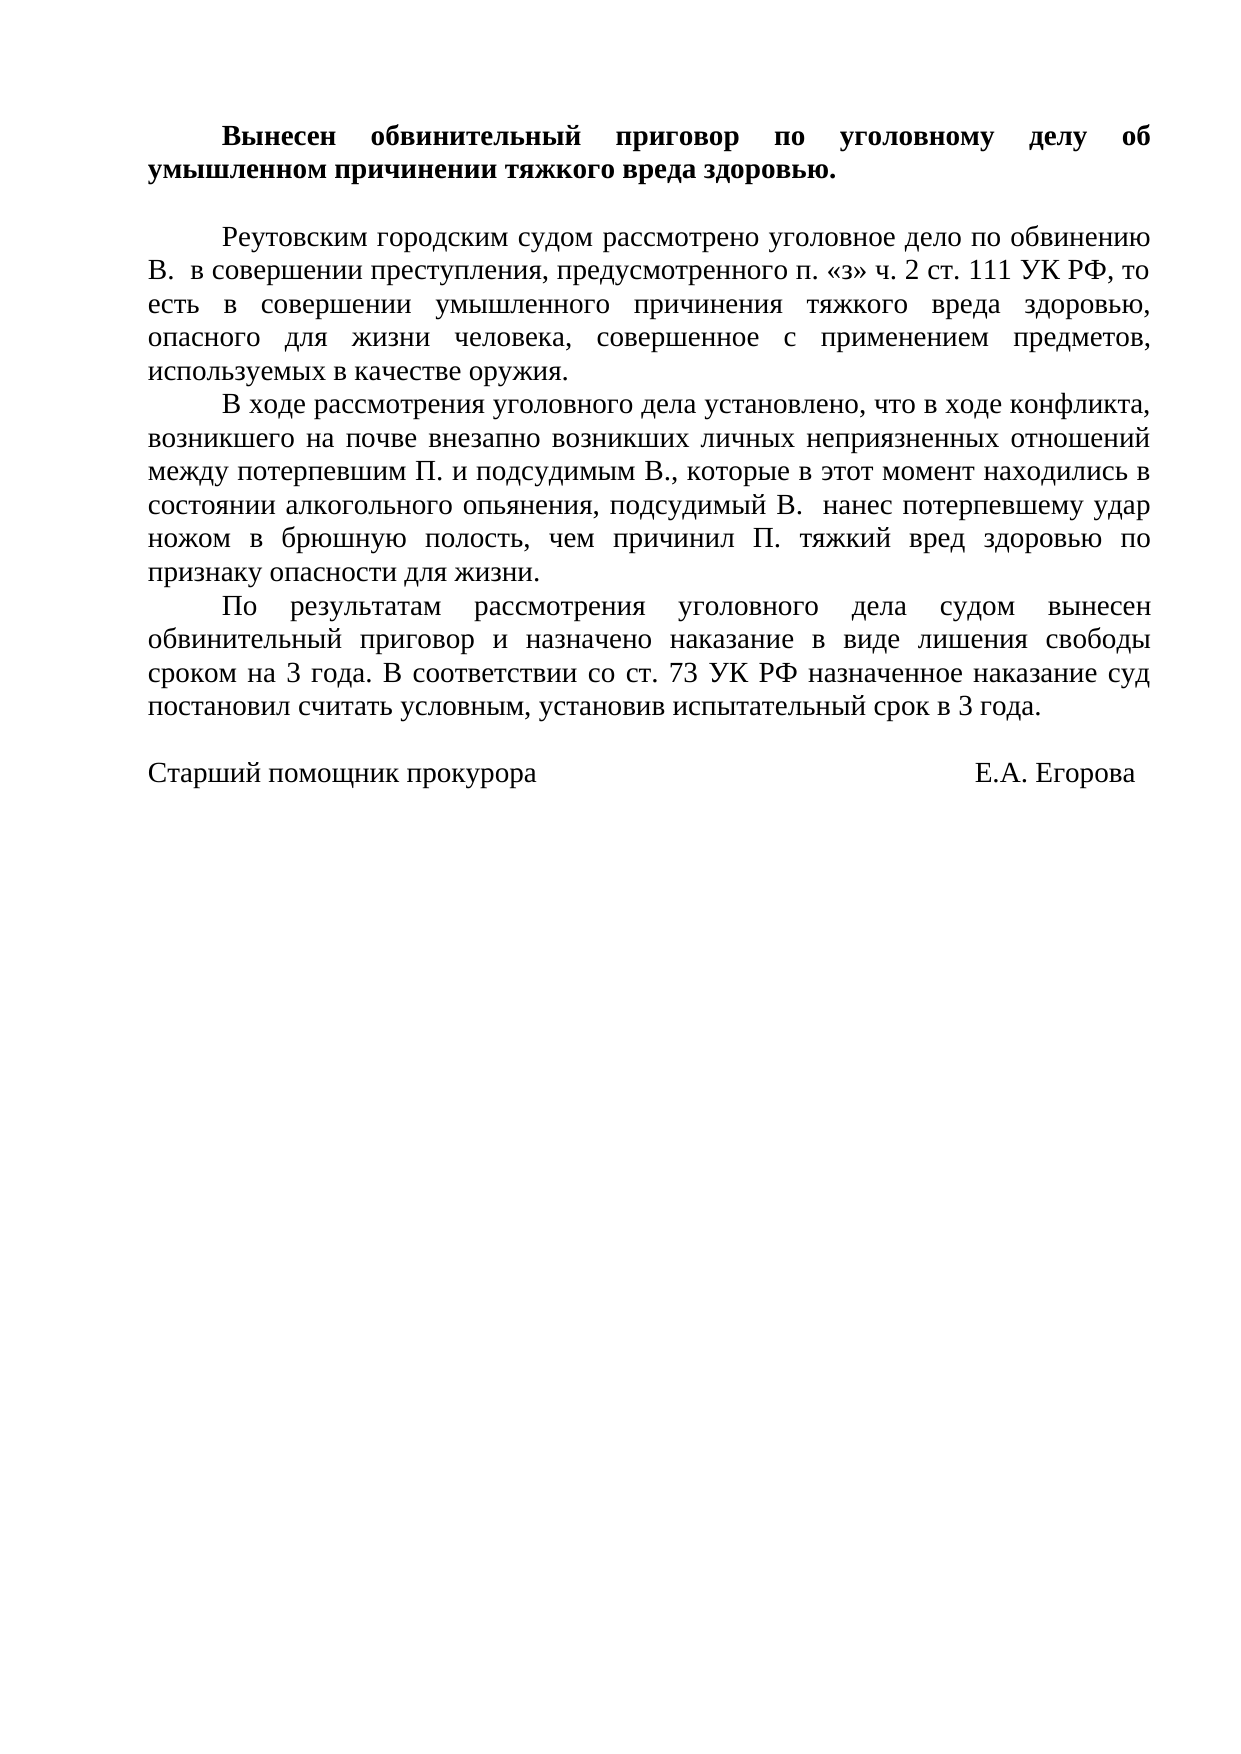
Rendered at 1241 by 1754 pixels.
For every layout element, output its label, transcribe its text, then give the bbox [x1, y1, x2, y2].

text По результатам рассмотрения уголовного дела судом вынесен обвинительный приговор и назначено наказание в виде лишения свободы сроком на 3 года. В соответствии со ст. 73 УК РФ назначенное наказание суд постановил считать условным, установив испытательный срок в 3 года. [148, 588, 1152, 722]
text В ходе рассмотрения уголовного дела установлено, что в ходе конфликта, возникшего на почве внезапно возникших личных неприязненных отношений между потерпевшим П. и подсудимым В., которые в этот момент находились в состоянии алкогольного опьянения, подсудимый В. нанес потерпевшему удар ножом в брюшную полость, чем причинил П. тяжкий вред здоровью по признаку опасности для жизни. [148, 386, 1152, 588]
text Вынесен обвинительный приговор по уголовному делу об умышленном причинении тяжкого вреда здоровью. [148, 118, 1152, 185]
text Старший помощник прокурора Е.А. Егорова [148, 755, 1152, 789]
text Реутовским городским судом рассмотрено уголовное дело по обвинению В. в совершении преступления, предусмотренного п. «з» ч. 2 ст. 111 УК РФ, то есть в совершении умышленного причинения тяжкого вреда здоровью, опасного для жизни человека, совершенное с применением предметов, используемых в качестве оружия. [148, 219, 1152, 386]
